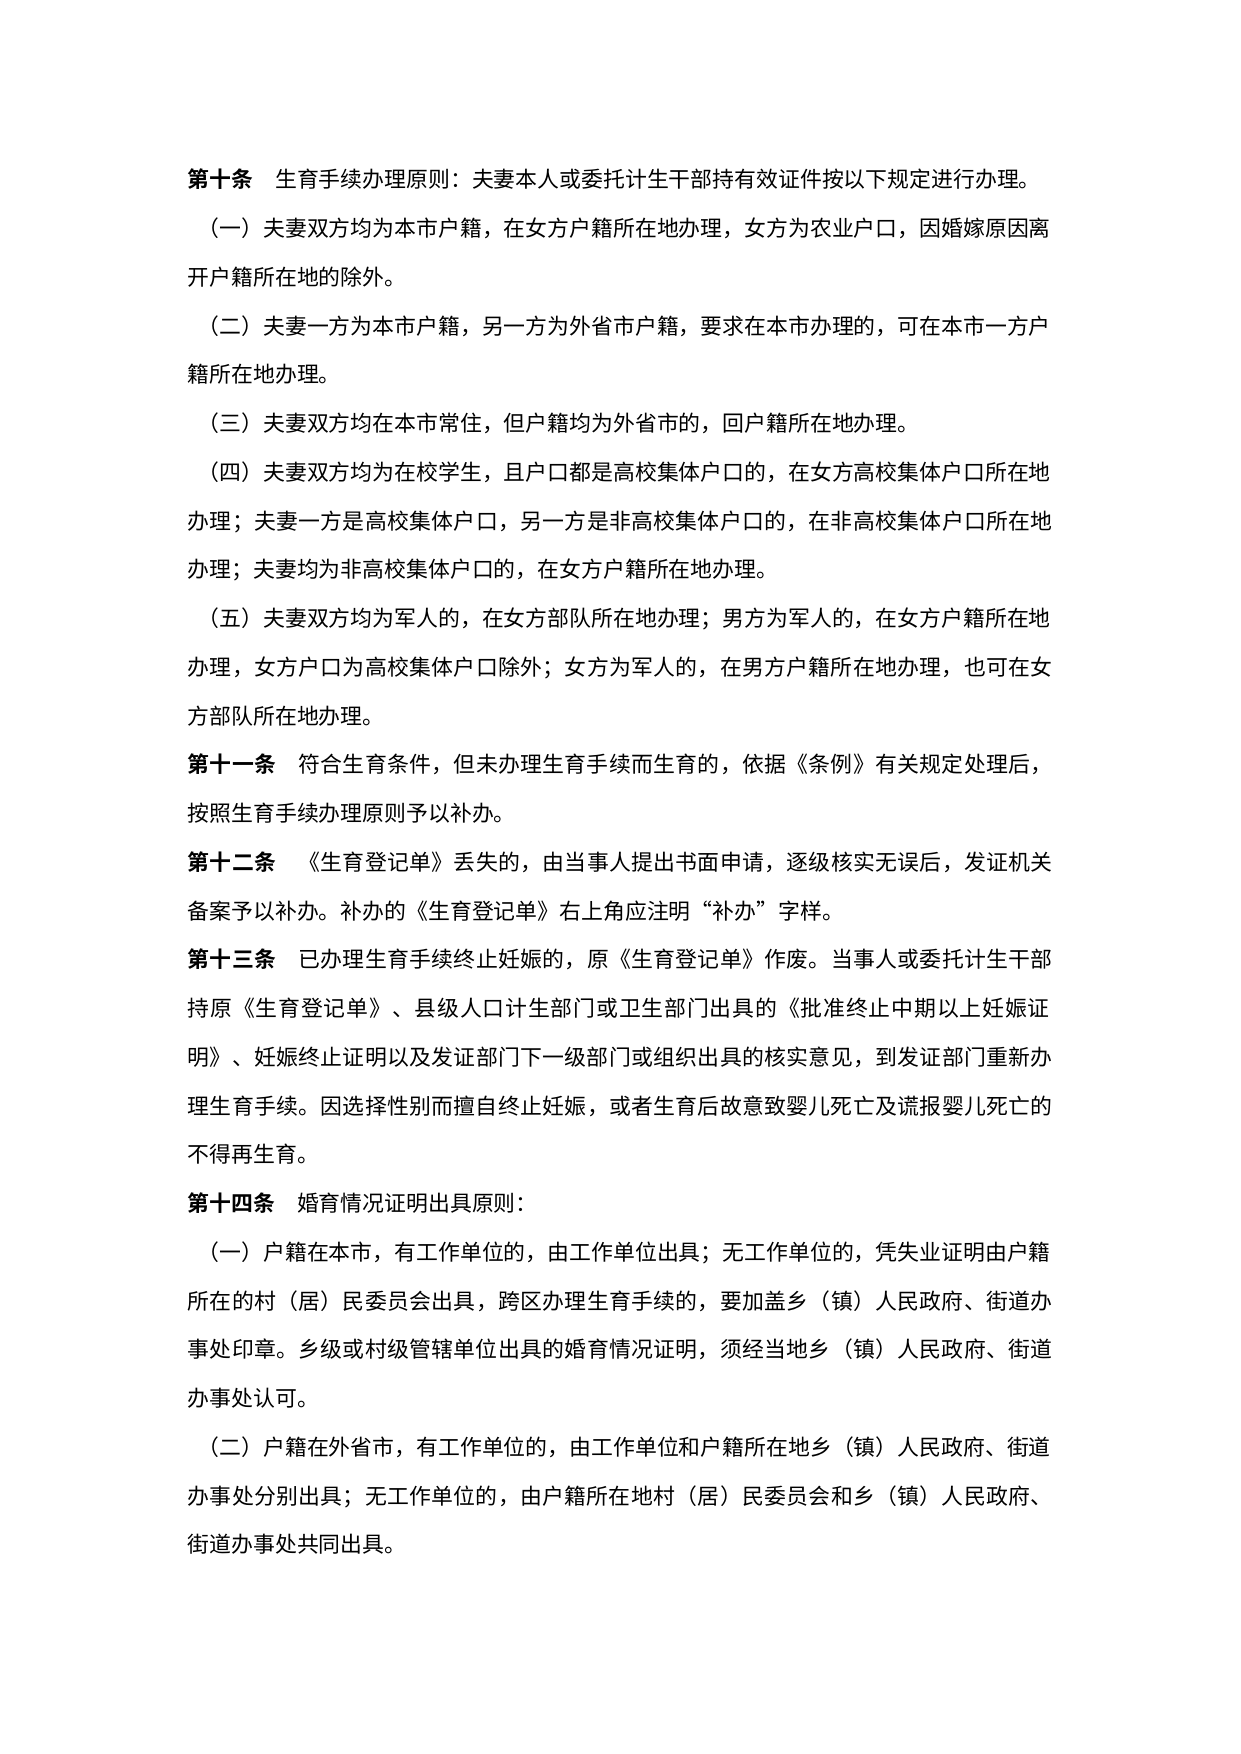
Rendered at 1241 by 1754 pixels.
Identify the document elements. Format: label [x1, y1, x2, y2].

text [187, 162, 1053, 1559]
